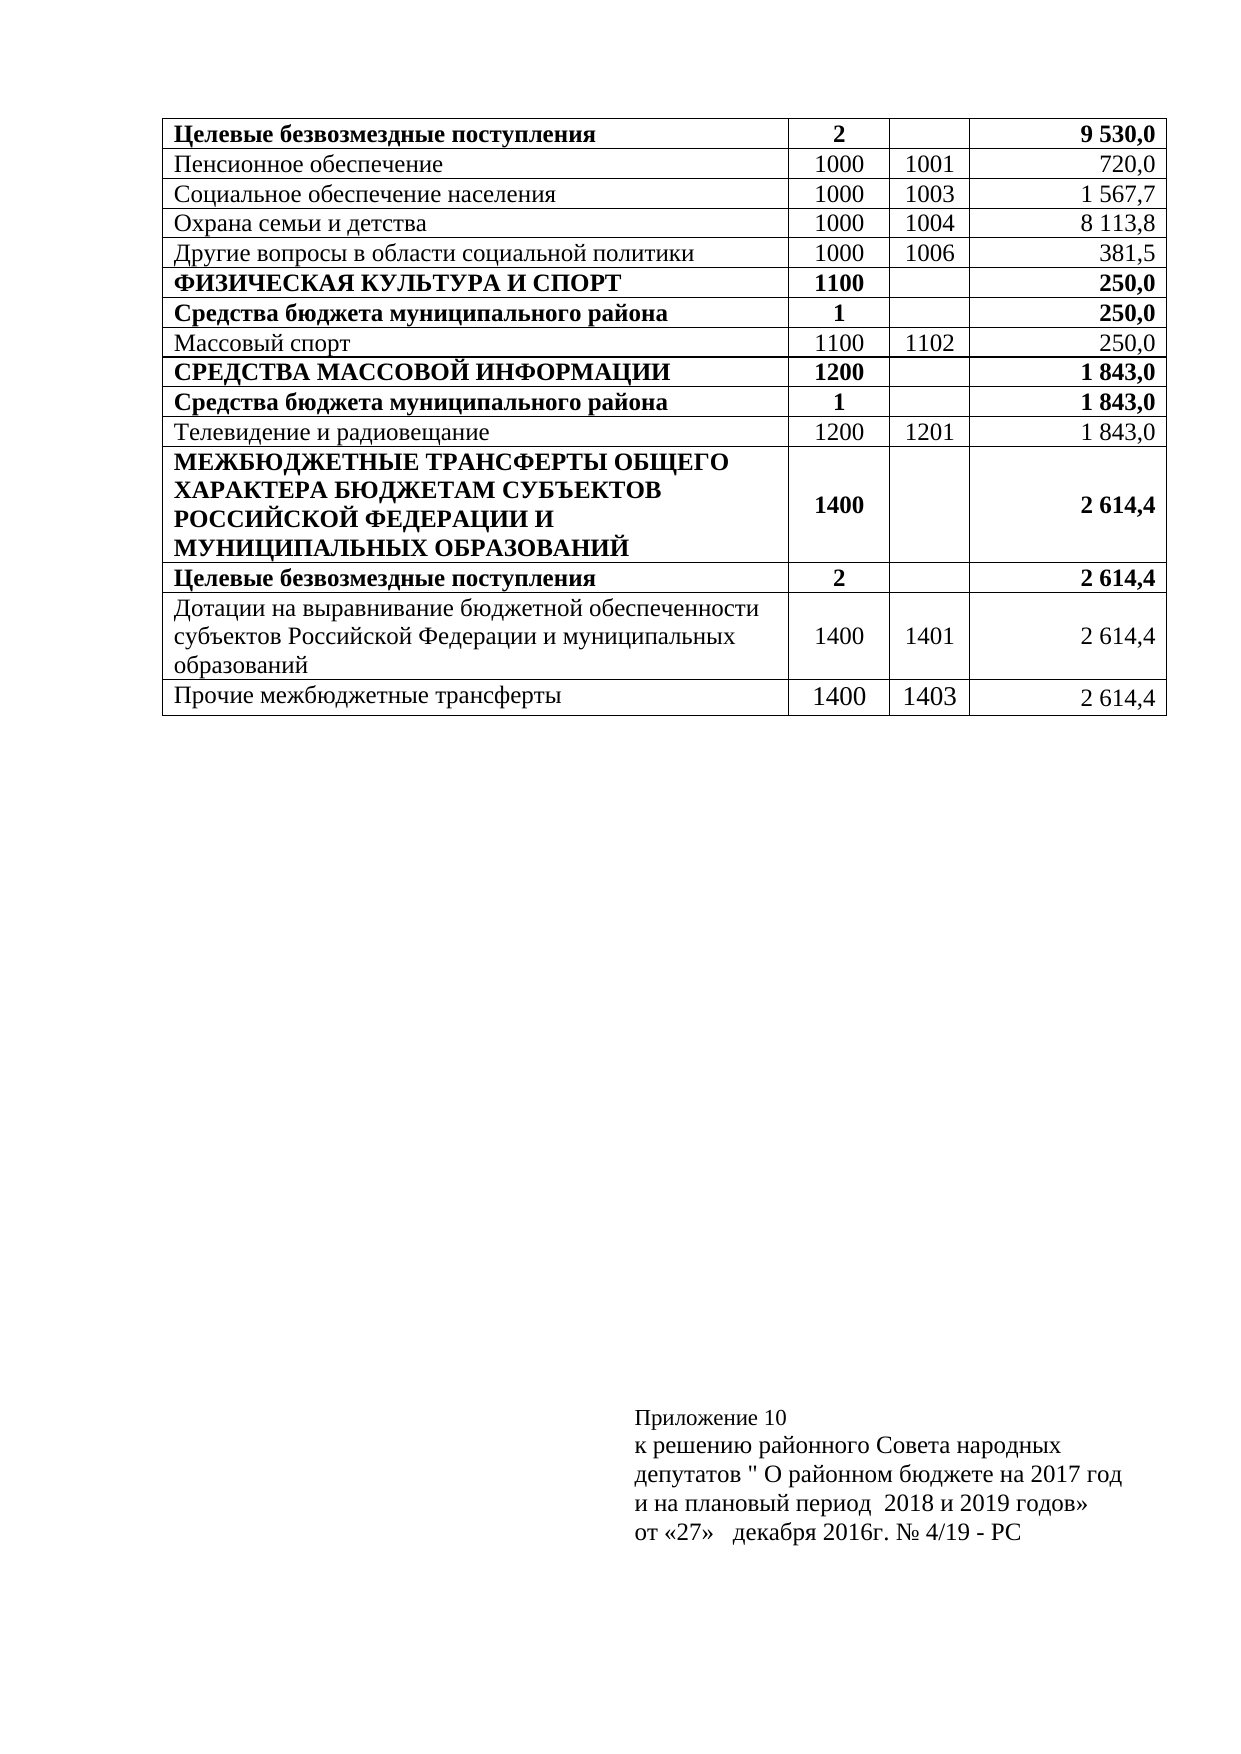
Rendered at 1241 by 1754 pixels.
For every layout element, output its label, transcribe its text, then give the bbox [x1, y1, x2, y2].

table_cell Телевидение и радиовещание [163, 417, 788, 446]
table_cell 8 113,8 [970, 209, 1166, 237]
table_cell Целевые безвозмездные поступления [163, 563, 788, 592]
table_cell Прочие межбюджетные трансферты [163, 680, 788, 715]
table_cell 1200 [789, 358, 889, 386]
table_cell 2 614,4 [970, 447, 1166, 562]
table_cell 1201 [890, 417, 969, 446]
table_cell 1 567,7 [970, 179, 1166, 207]
table_cell Социальное обеспечение населения [163, 179, 788, 207]
table_cell [890, 447, 969, 562]
table_cell Средства бюджета муниципального района [163, 298, 788, 327]
table_cell 1 [789, 298, 889, 327]
table_cell 1100 [789, 328, 889, 356]
table_cell 1000 [789, 179, 889, 207]
table_cell 1003 [890, 179, 969, 207]
table_cell 9 530,0 [970, 119, 1166, 148]
table_cell 1403 [890, 680, 969, 715]
table_cell ФИЗИЧЕСКАЯ КУЛЬТУРА И СПОРТ [163, 268, 788, 297]
table_cell 1000 [789, 149, 889, 178]
table_cell 381,5 [970, 238, 1166, 267]
table_cell 250,0 [970, 328, 1166, 356]
table_cell Дотации на выравнивание бюджетной обеспеченности субъектов Российской Федерации и муниципальных образований [163, 593, 788, 679]
table_cell 1 843,0 [970, 387, 1166, 416]
table_cell Средства бюджета муниципального района [163, 387, 788, 416]
table_cell [890, 358, 969, 386]
table_cell 1400 [789, 680, 889, 715]
table_cell Другие вопросы в области социальной политики [163, 238, 788, 267]
table_cell [890, 298, 969, 327]
table_cell 1004 [890, 209, 969, 237]
table_cell [890, 268, 969, 297]
table_cell 1000 [789, 209, 889, 237]
table_cell СРЕДСТВА МАССОВОЙ ИНФОРМАЦИИ [163, 358, 788, 386]
table_cell 2 [789, 563, 889, 592]
table_cell 1401 [890, 593, 969, 679]
table_cell 2 614,4 [970, 680, 1166, 715]
table_cell 1100 [789, 268, 889, 297]
table_cell [890, 119, 969, 148]
table_cell 1400 [789, 447, 889, 562]
table_cell 2 [789, 119, 889, 148]
table_cell Охрана семьи и детства [163, 209, 788, 237]
table_cell Массовый спорт [163, 328, 788, 356]
table_cell 1 [789, 387, 889, 416]
table_cell 1200 [789, 417, 889, 446]
table_cell 1 843,0 [970, 417, 1166, 446]
table_cell 1102 [890, 328, 969, 356]
table_cell 2 614,4 [970, 563, 1166, 592]
table_cell 1400 [789, 593, 889, 679]
table_cell 720,0 [970, 149, 1166, 178]
table_cell 1001 [890, 149, 969, 178]
table_cell Целевые безвозмездные поступления [163, 119, 788, 148]
table_cell 250,0 [970, 298, 1166, 327]
table_cell [890, 387, 969, 416]
table_cell 1000 [789, 238, 889, 267]
table_cell МЕЖБЮДЖЕТНЫЕ ТРАНСФЕРТЫ ОБЩЕГО ХАРАКТЕРА БЮДЖЕТАМ СУБЪЕКТОВ РОССИЙСКОЙ ФЕДЕРАЦИИ И МУНИЦИПАЛЬНЫХ ОБРАЗОВАНИЙ [163, 447, 788, 562]
table_cell 1 843,0 [970, 358, 1166, 386]
text Приложение 10 к решению районного Совета народных депутатов " О районном бюджете на 2017 год и на плановый период 2018 и 2019 годов» от «27» декабря 2016г. № 4/19 - РС [634, 1404, 1181, 1545]
table_cell 2 614,4 [970, 593, 1166, 679]
table_cell Пенсионное обеспечение [163, 149, 788, 178]
table_cell 250,0 [970, 268, 1166, 297]
table_cell 1006 [890, 238, 969, 267]
table_cell [890, 563, 969, 592]
